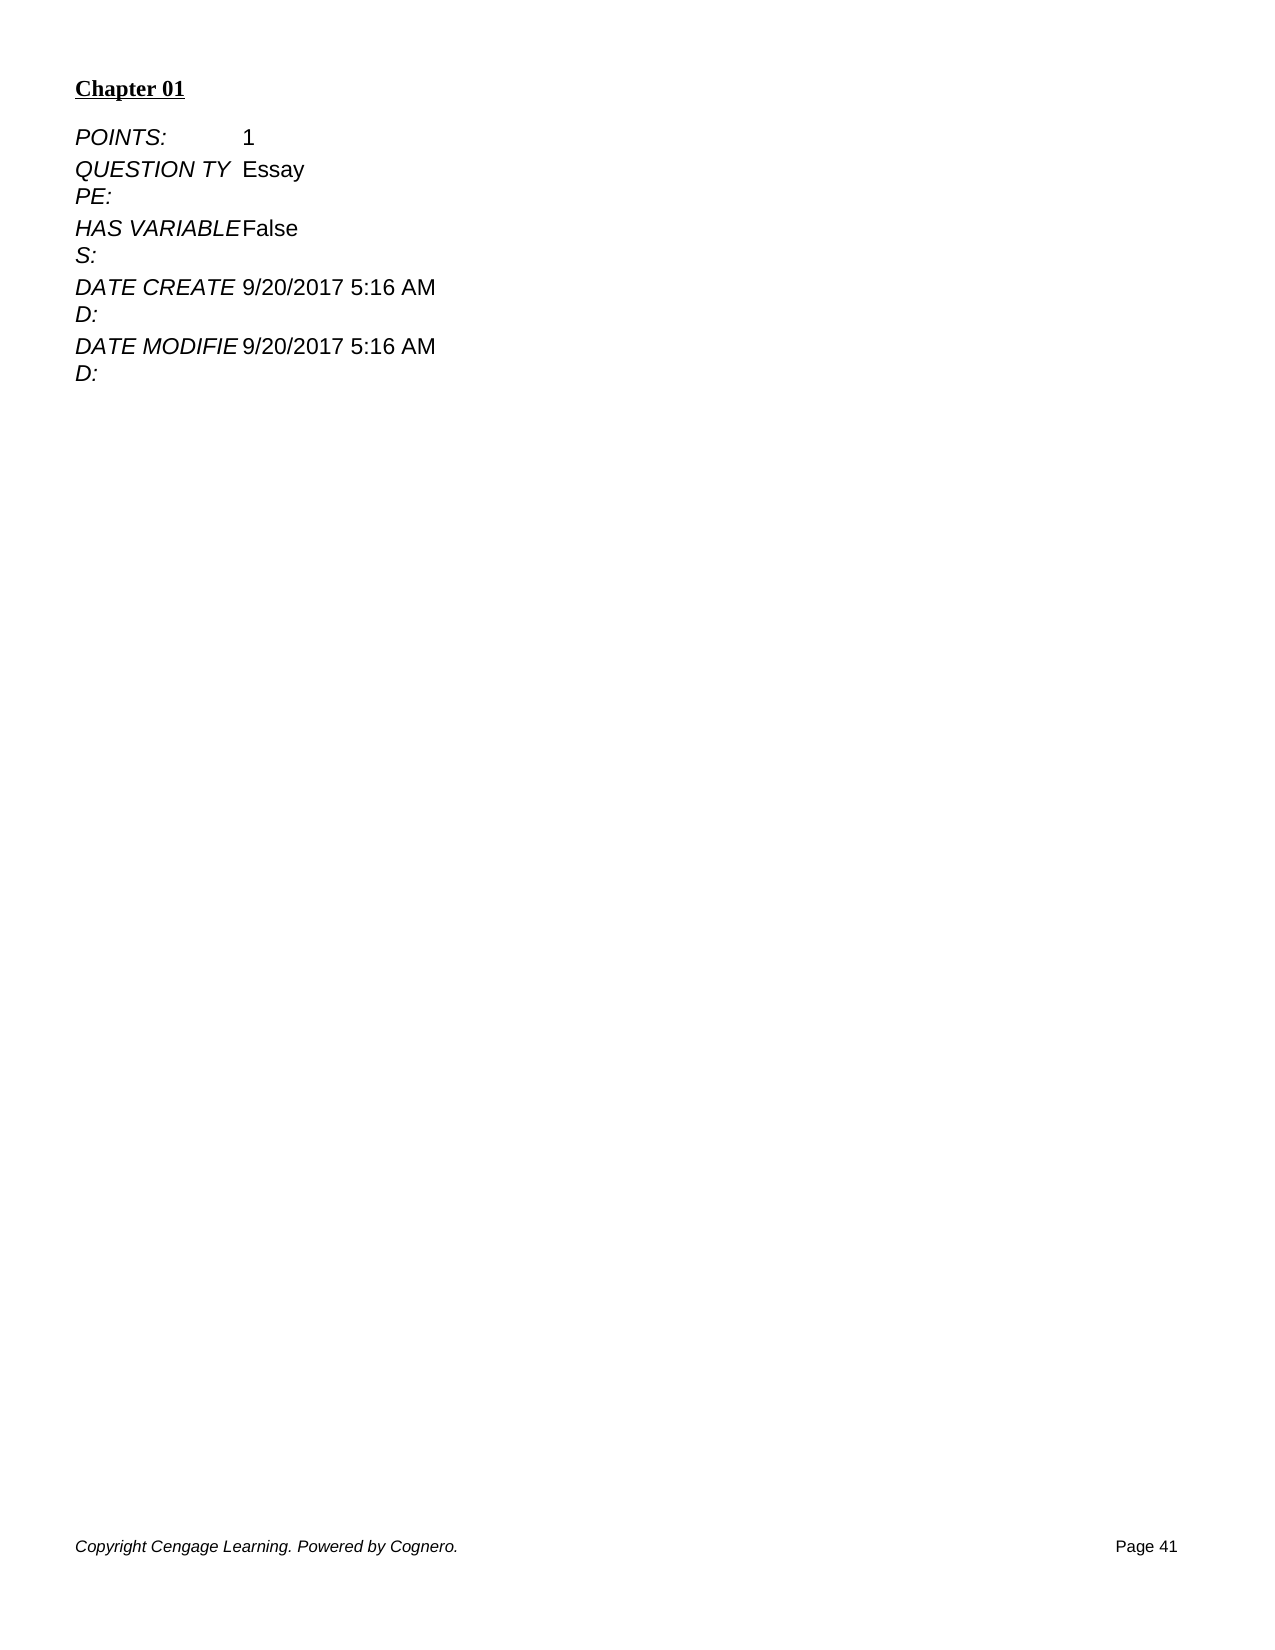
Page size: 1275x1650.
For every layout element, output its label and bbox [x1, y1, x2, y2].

table_header [75, 121, 1200, 389]
